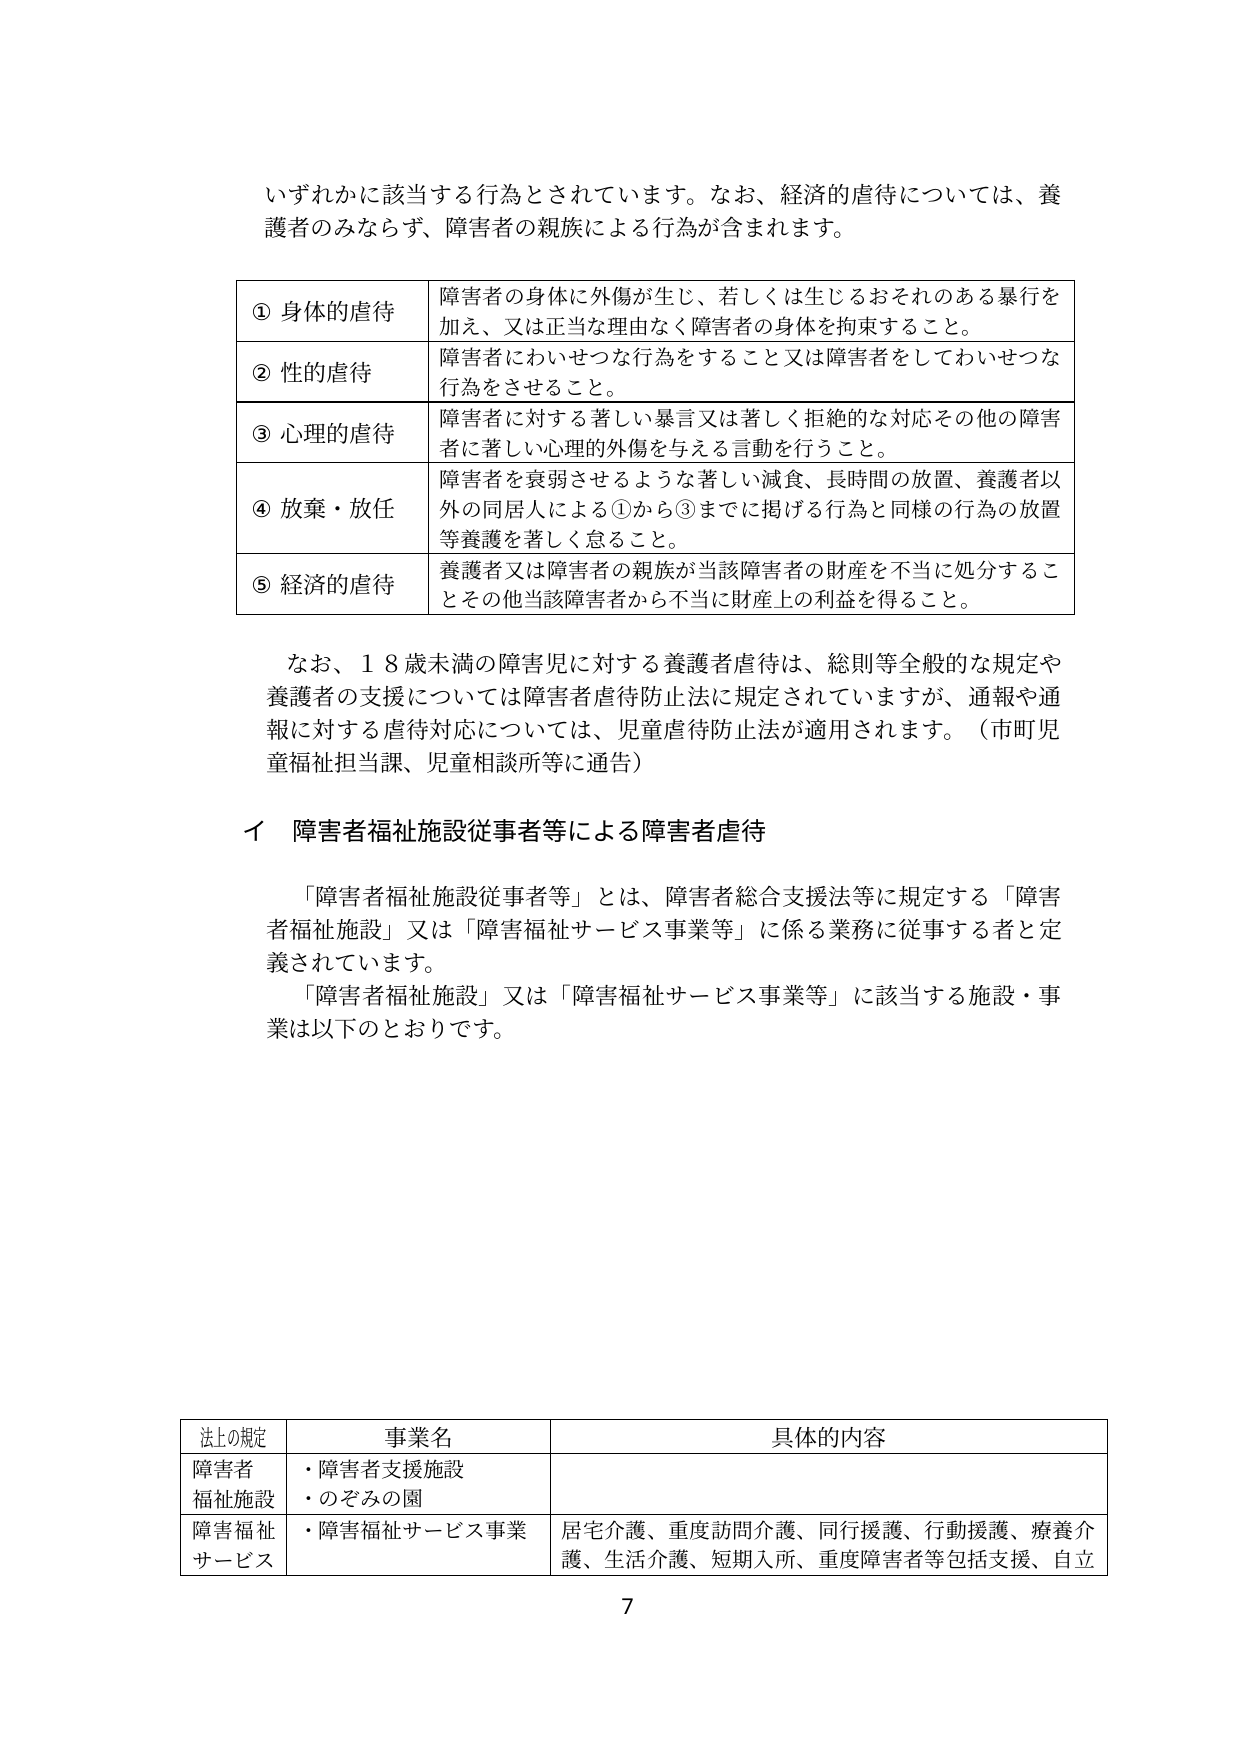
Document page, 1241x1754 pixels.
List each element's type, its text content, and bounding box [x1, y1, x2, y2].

table_cell 障害者に対する著しい暴言又は著しく拒絶的な対応その他の障害者に著しい心理的外傷を与える言動を行うこと。 [429, 403, 1074, 462]
table_cell 障害者にわいせつな行為をすること又は障害者をしてわいせつな行為をさせること。 [429, 342, 1074, 401]
table_cell 放棄・放任 [237, 463, 428, 553]
text 「障害者福祉施設」又は「障害福祉サービス事業等」に該当する施設・事業は以下のとおりです。 [266, 978, 1063, 1044]
table_header 身体的虐待 [237, 281, 428, 341]
table_cell 障害福祉サービス事業等 [181, 1515, 286, 1574]
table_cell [287, 1515, 550, 1574]
table_cell 養護者又は障害者の親族が当該障害者の財産を不当に処分することその他当該障害者から不当に財産上の利益を得ること。 [429, 554, 1074, 614]
table_header 事業名 [287, 1420, 550, 1453]
text なお、１８歳未満の障害児に対する養護者虐待は、総則等全般的な規定や養護者の支援については障害者虐待防止法に規定されていますが、通報や通報に対する虐待対応については、児童虐待防止法が適用されます。（市町児童福祉担当課、児童相談所等に通告） [266, 646, 1063, 778]
table_header 法上の規定 [181, 1420, 286, 1453]
table_cell 性的虐待 [237, 342, 428, 401]
table_cell [551, 1454, 1107, 1514]
table_header 障害者の身体に外傷が生じ、若しくは生じるおそれのある暴行を加え、又は正当な理由なく障害者の身体を拘束すること。 [429, 281, 1074, 341]
table_cell 障害者 福祉施設 [181, 1454, 286, 1514]
text 「障害者福祉施設従事者等」とは、障害者総合支援法等に規定する「障害者福祉施設」又は「障害福祉サービス事業等」に係る業務に従事する者と定義されています。 [266, 879, 1063, 978]
table_cell 障害者を衰弱させるような著しい減食、長時間の放置、養護者以外の同居人による①から③までに掲げる行為と同様の行為の放置等養護を著しく怠ること。 [429, 463, 1074, 553]
table_header 具体的内容 [551, 1420, 1107, 1453]
text イ 障害者福祉施設従事者等による障害者虐待 [192, 812, 1063, 848]
table_cell 心理的虐待 [237, 403, 428, 462]
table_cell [551, 1515, 1107, 1574]
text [221, 177, 1063, 243]
table_cell 経済的虐待 [237, 554, 428, 614]
table_cell ・障害者支援施設 ・のぞみの園 [287, 1454, 550, 1514]
